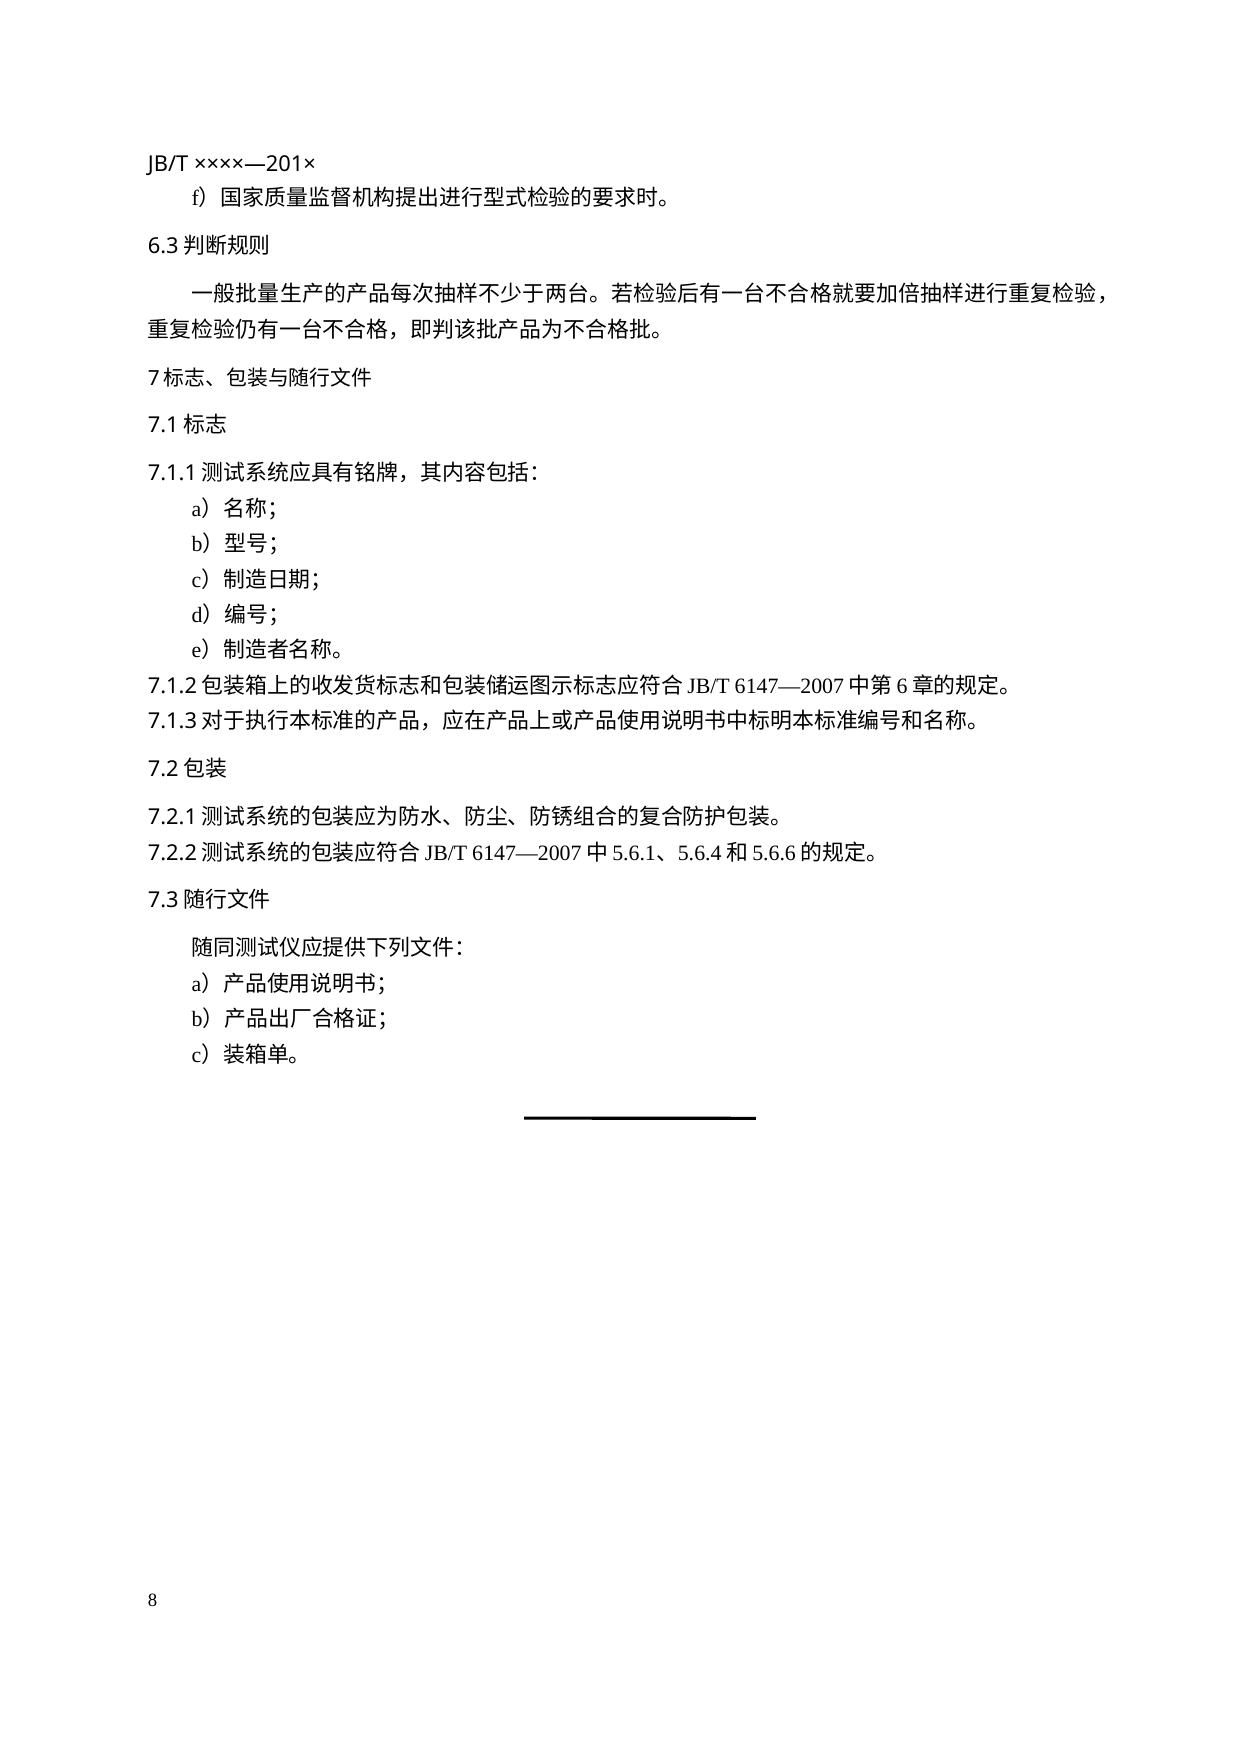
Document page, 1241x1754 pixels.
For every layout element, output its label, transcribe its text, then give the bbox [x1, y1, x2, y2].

text 7.1.3对于执行本标准的产品，应在产品上或产品使用说明书中标明本标准编号和名称。 [148, 700, 1122, 736]
text e）制造者名称。 [148, 629, 1122, 665]
text f）国家质量监督机构提出进行型式检验的要求时。 [148, 177, 1122, 213]
text 随同测试仪应提供下列文件： [148, 927, 1122, 963]
subtitle 7.2包装 [148, 748, 1122, 784]
text b）型号； [148, 523, 1122, 559]
text c）装箱单。 [148, 1034, 1122, 1069]
text d）编号； [148, 594, 1122, 629]
text b）产品出厂合格证； [148, 998, 1122, 1034]
text a）产品使用说明书； [148, 963, 1122, 998]
text 7.2.1测试系统的包装应为防水、防尘、防锈组合的复合防护包装。 [148, 796, 1122, 832]
subtitle 7标志、包装与随行文件 [148, 357, 1122, 392]
text a）名称； [148, 488, 1122, 523]
subtitle 7.3随行文件 [148, 879, 1122, 915]
text 7.2.2测试系统的包装应符合JB/T 6147—2007中5.6.1、5.6.4和5.6.6的规定。 [148, 832, 1122, 867]
text 一般批量生产的产品每次抽样不少于两台。若检验后有一台不合格就要加倍抽样进行重复检验，重复检验仍有一台不合格，即判该批产品为不合格批。 [148, 273, 1122, 344]
text c）制造日期； [148, 559, 1122, 594]
text 7.1.1测试系统应具有铭牌，其内容包括： [148, 452, 1122, 488]
subtitle 6.3判断规则 [148, 225, 1122, 261]
text 7.1.2包装箱上的收发货标志和包装储运图示标志应符合JB/T 6147—2007中第6章的规定。 [148, 665, 1122, 700]
subtitle 7.1标志 [148, 404, 1122, 440]
